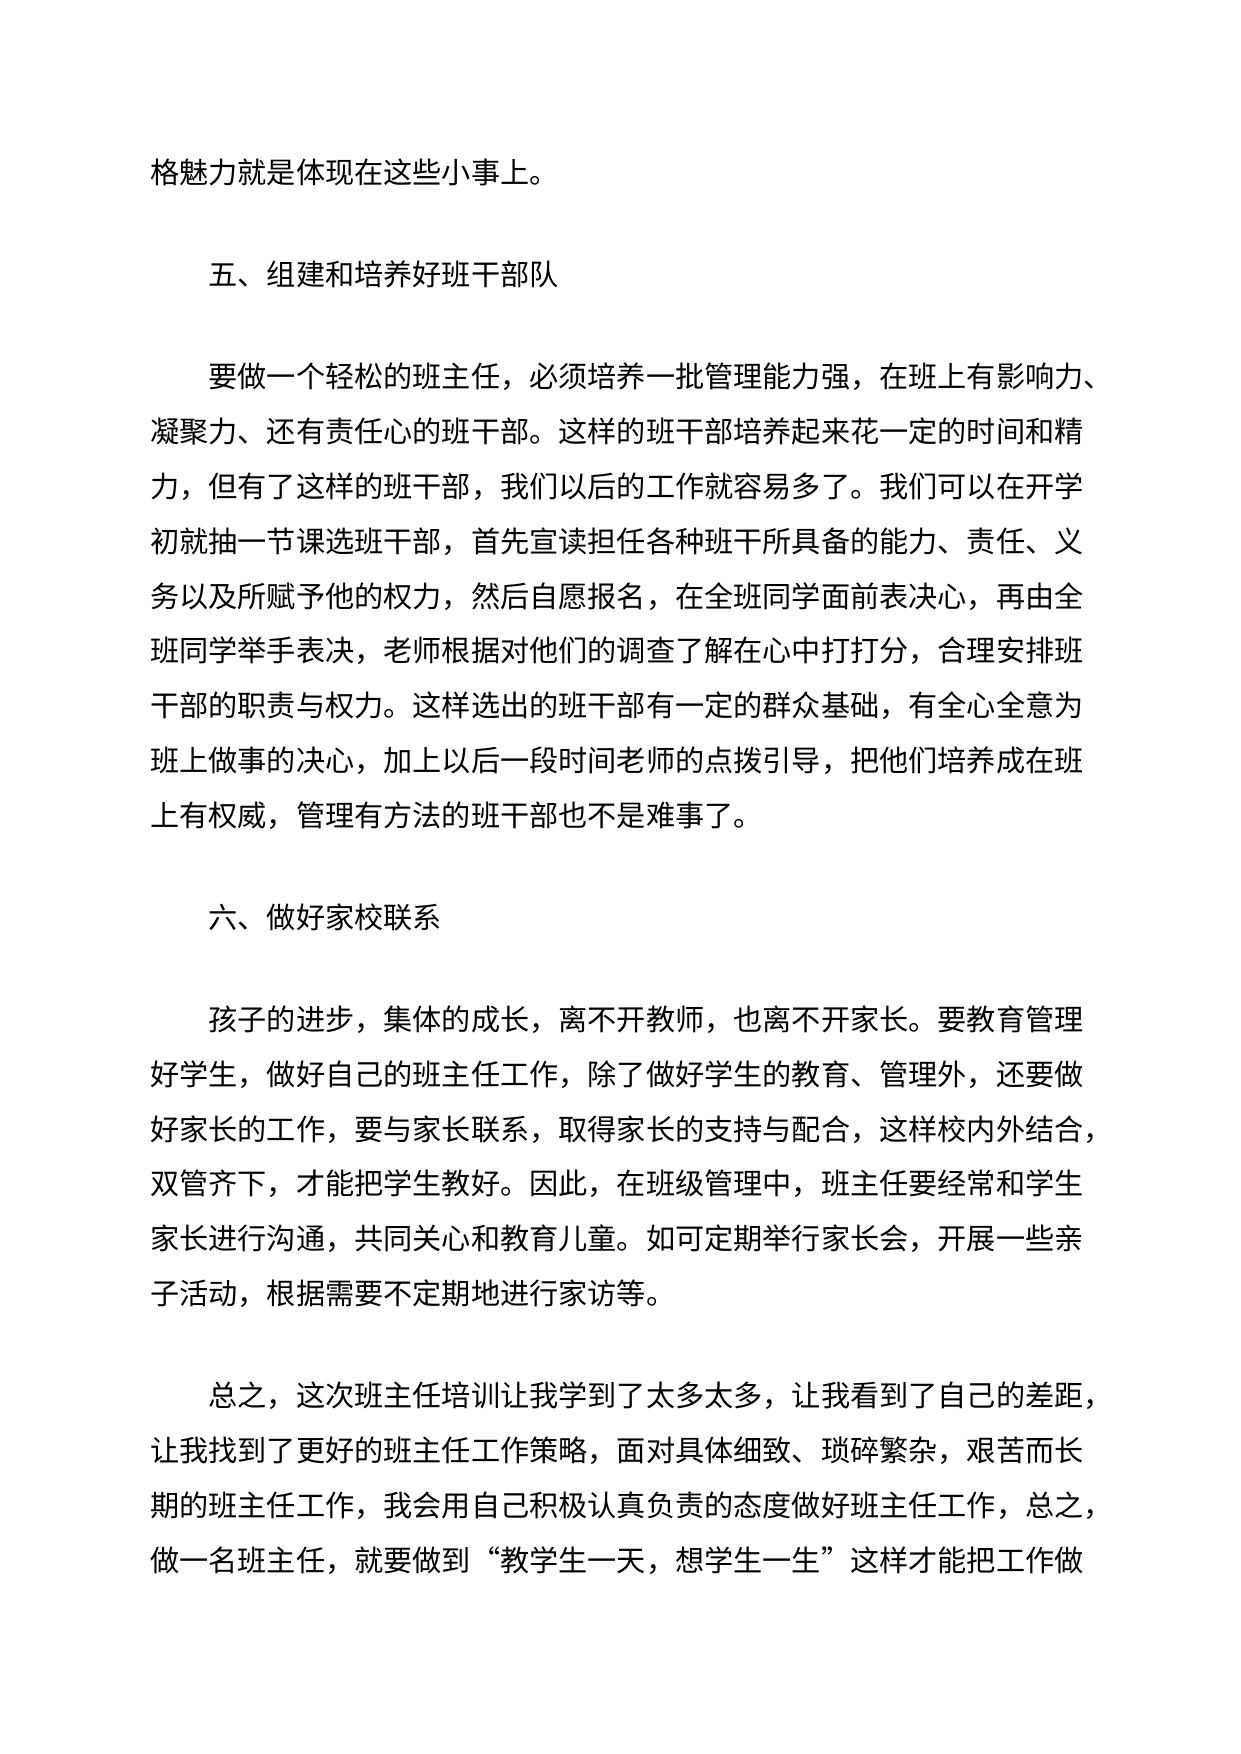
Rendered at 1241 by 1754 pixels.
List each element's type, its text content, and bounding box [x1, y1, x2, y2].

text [150, 150, 1090, 192]
text 孩子的进步，集体的成长，离不开教师，也离不开家长。要教育管理好学生，做好自己的班主任工作，除了做好学生的教育、管理外，还要做好家长的工作，要与家长联系，取得家长的支持与配合，这样校内外结合，双管齐下，才能把学生教好。因此，在班级管理中，班主任要经常和学生家长进行沟通，共同关心和教育儿童。如可定期举行家长会，开展一些亲子活动，根据需要不定期地进行家访等。 [150, 996, 1090, 1313]
text 五、组建和培养好班干部队 [150, 252, 1090, 294]
text 要做一个轻松的班主任，必须培养一批管理能力强，在班上有影响力、凝聚力、还有责任心的班干部。这样的班干部培养起来花一定的时间和精力，但有了这样的班干部，我们以后的工作就容易多了。我们可以在开学初就抽一节课选班干部，首先宣读担任各种班干所具备的能力、责任、义务以及所赋予他的权力，然后自愿报名，在全班同学面前表决心，再由全班同学举手表决，老师根据对他们的调查了解在心中打打分，合理安排班干部的职责与权力。这样选出的班干部有一定的群众基础，有全心全意为班上做事的决心，加上以后一段时间老师的点拨引导，把他们培养成在班上有权威，管理有方法的班干部也不是难事了。 [150, 353, 1090, 835]
text 六、做好家校联系 [150, 894, 1090, 937]
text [150, 1372, 1090, 1579]
